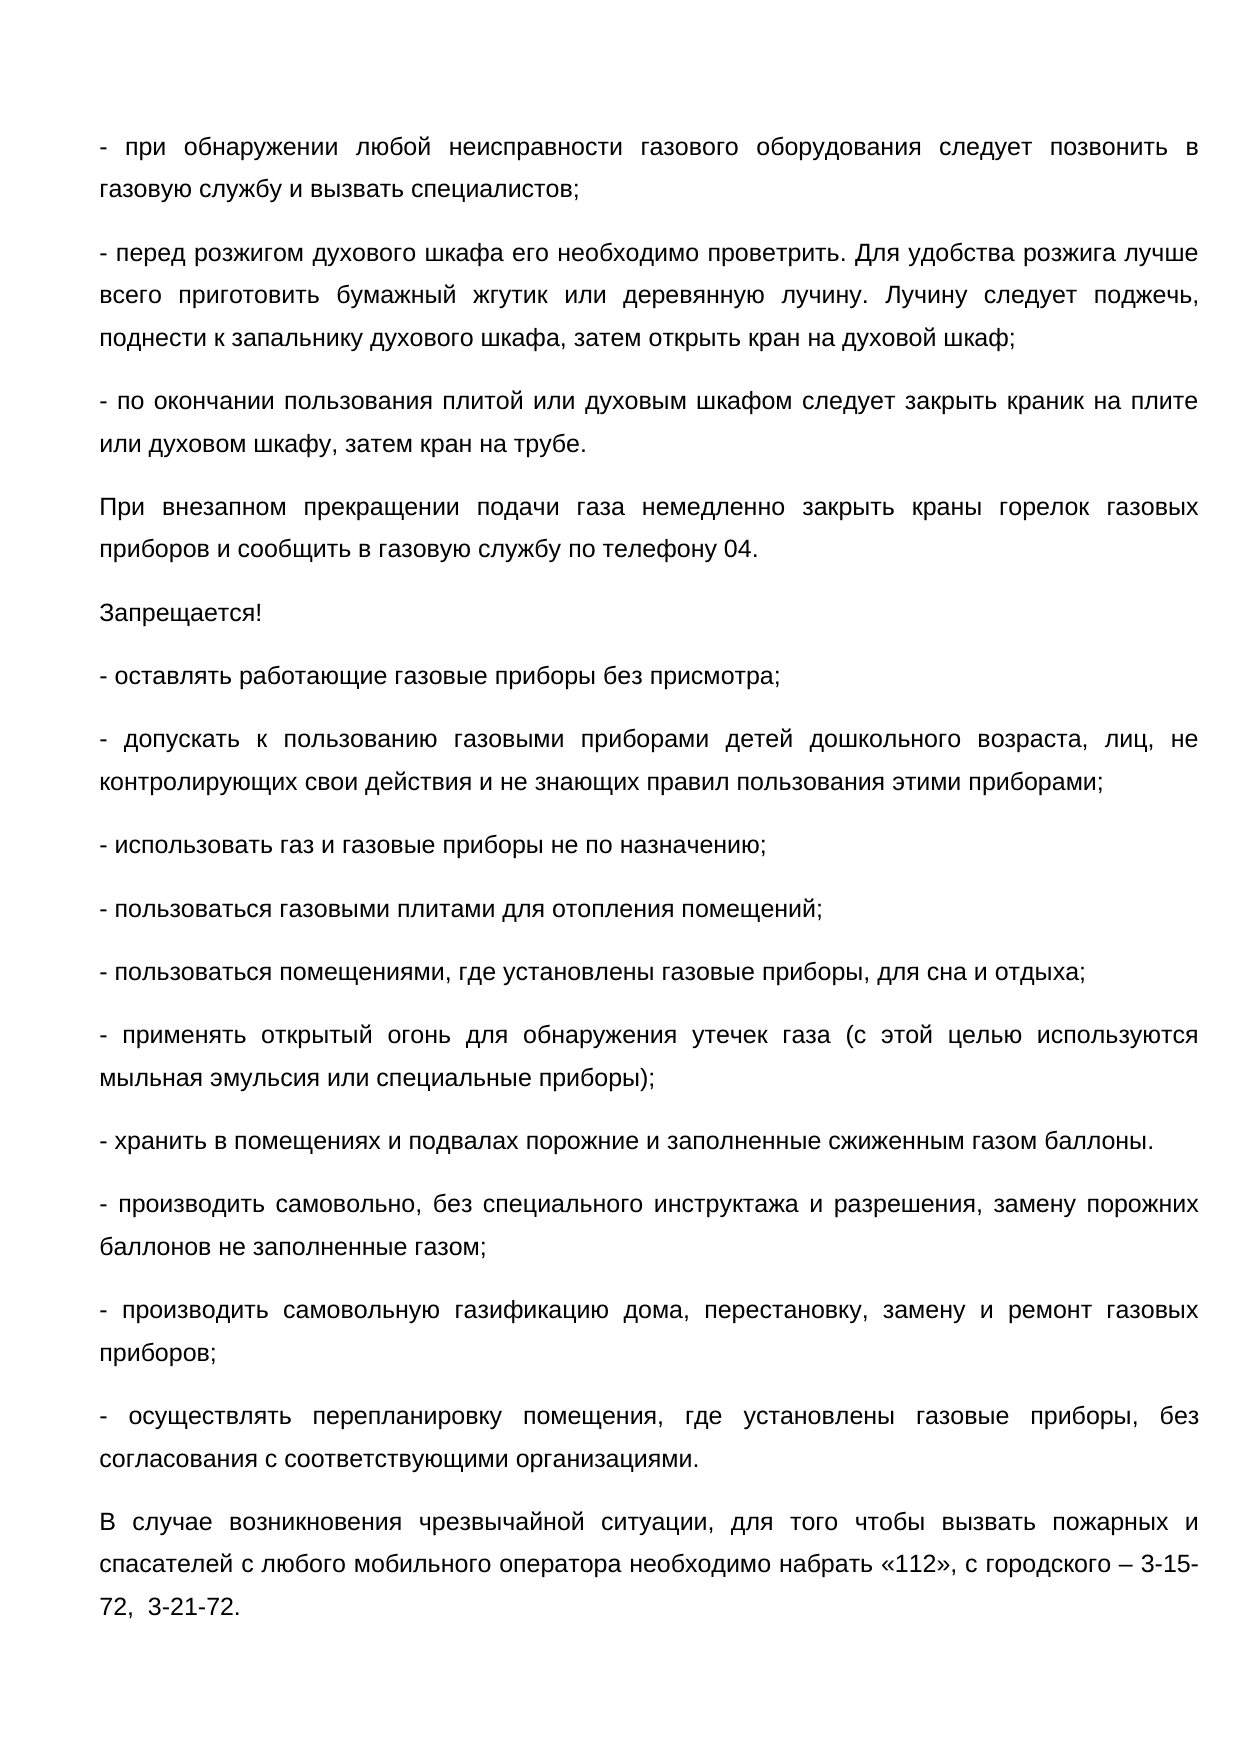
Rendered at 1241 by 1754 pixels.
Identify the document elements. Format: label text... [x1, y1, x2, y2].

text - допускать к пользованию газовыми приборами детей дошкольного возраста, лиц, не контролирующих свои действия и не знающих правил пользования этими приборами; [99, 711, 1200, 796]
text - оставлять работающие газовые приборы без присмотра; [99, 647, 1200, 690]
text - пользоваться помещениями, где установлены газовые приборы, для сна и отдыха; [99, 943, 1200, 986]
text - по окончании пользования плитой или духовым шкафом следует закрыть краник на плите или духовом шкафу, затем кран на трубе. [99, 372, 1200, 457]
text - использовать газ и газовые приборы не по назначению; [99, 816, 1200, 859]
text - пользоваться газовыми плитами для отопления помещений; [99, 880, 1200, 922]
text - осуществлять перепланировку помещения, где установлены газовые приборы, без согласования с соответствующими организациями. [99, 1387, 1200, 1472]
text В случае возникновения чрезвычайной ситуации, для того чтобы вызвать пожарных и спасателей с любого мобильного оператора необходимо набрать «112», с городского – 3-15-72, 3-21-72. [99, 1493, 1200, 1621]
text - применять открытый огонь для обнаружения утечек газа (с этой целью используются мыльная эмульсия или специальные приборы); [99, 1006, 1200, 1091]
text Запрещается! [99, 584, 1200, 626]
text - производить самовольно, без специального инструктажа и разрешения, замену порожних баллонов не заполненные газом; [99, 1176, 1200, 1261]
text - перед розжигом духового шкафа его необходимо проветрить. Для удобства розжига лучше всего приготовить бумажный жгутик или деревянную лучину. Лучину следует поджечь, поднести к запальнику духового шкафа, затем открыть кран на духовой шкаф; [99, 224, 1200, 351]
text - производить самовольную газификацию дома, перестановку, замену и ремонт газовых приборов; [99, 1281, 1200, 1366]
text - хранить в помещениях и подвалах порожние и заполненные сжиженным газом баллоны. [99, 1112, 1200, 1155]
text - при обнаружении любой неисправности газового оборудования следует позвонить в газовую службу и вызвать специалистов; [99, 118, 1200, 203]
text При внезапном прекращении подачи газа немедленно закрыть краны горелок газовых приборов и сообщить в газовую службу по телефону 04. [99, 478, 1200, 563]
